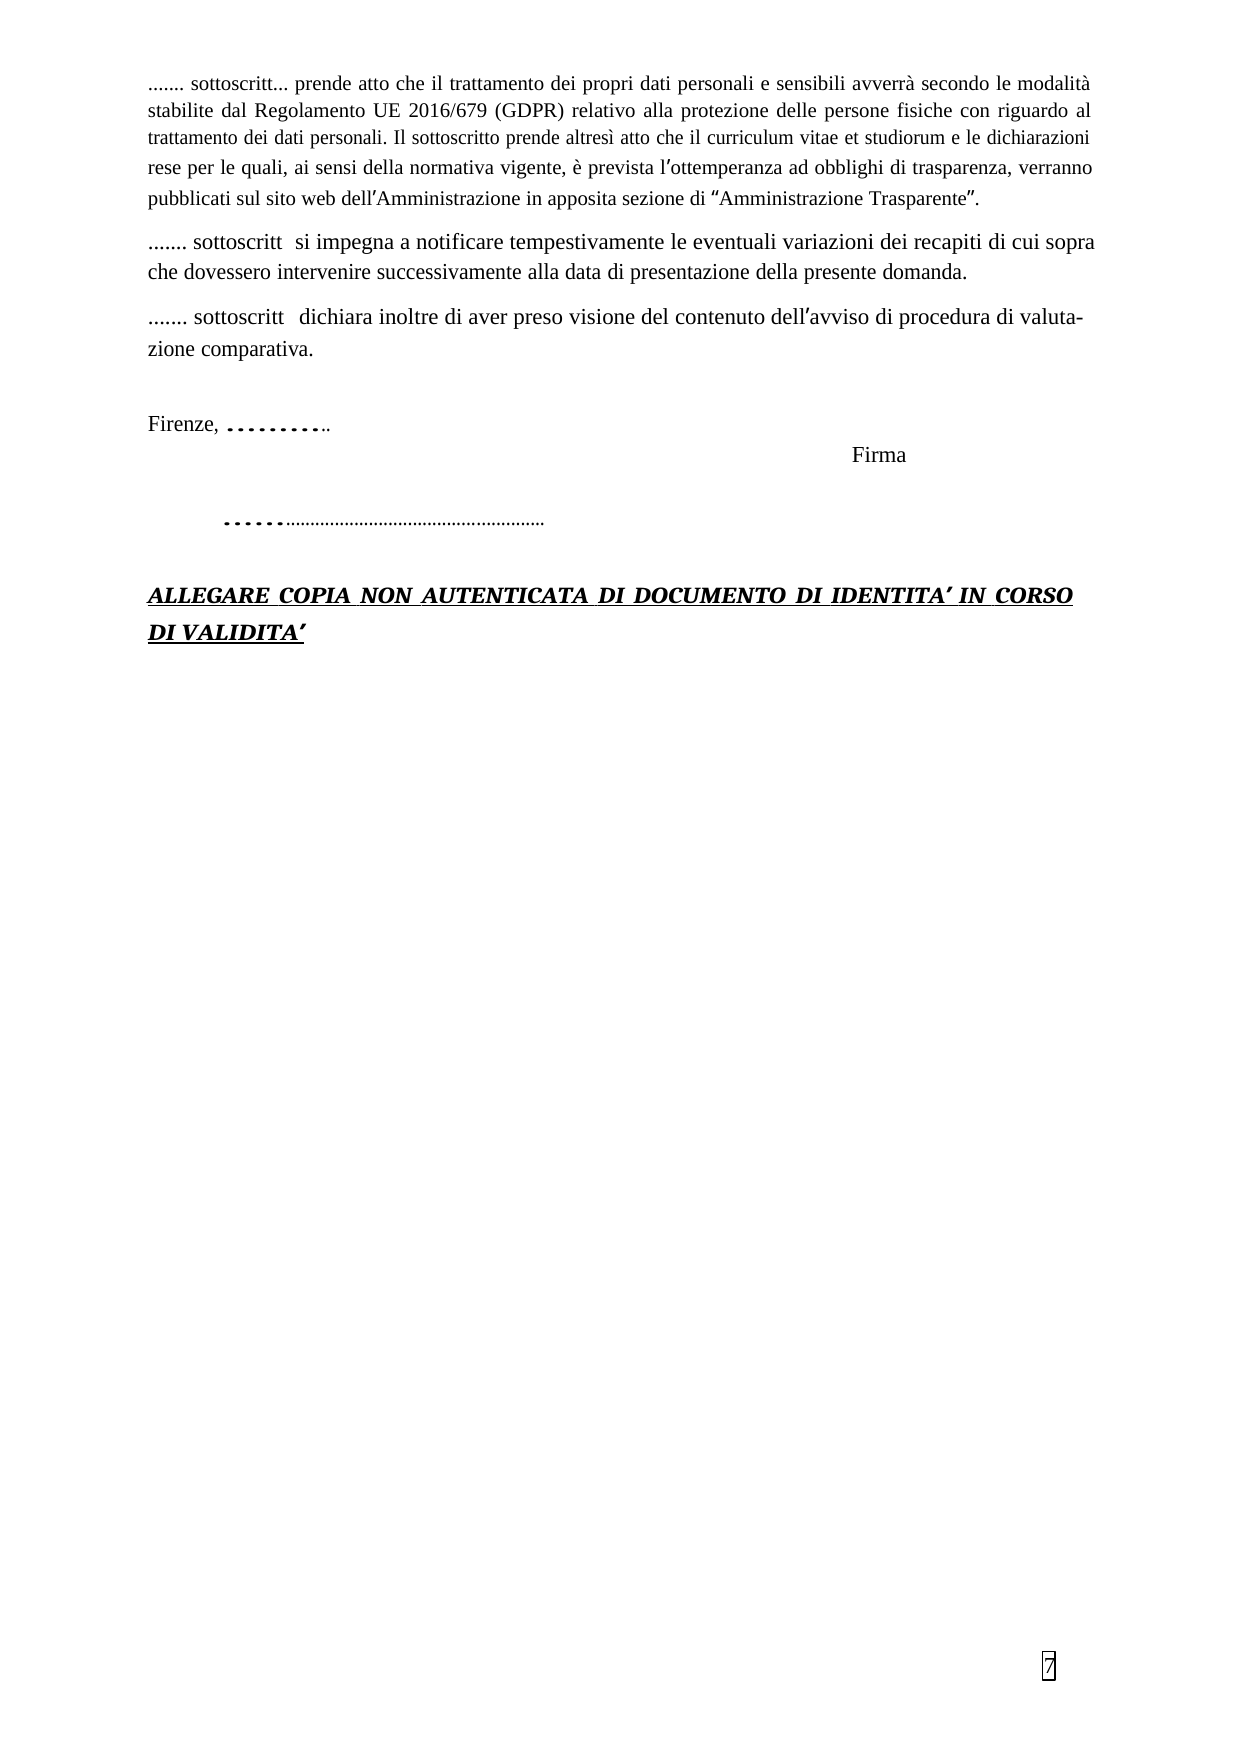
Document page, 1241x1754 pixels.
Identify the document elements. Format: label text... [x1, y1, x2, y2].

text ....... sottoscritt dichiara inoltre di aver preso visione del contenuto dell’avviso di procedura di valuta- [148, 300, 1105, 331]
text ....... sottoscritt... prende atto che il trattamento dei propri dati personali e sensibili avverrà secondo le modalità stabilite dal Regolamento UE 2016/679 (GDPR) relativo alla protezione delle persone fisiche con riguardo al trattamento dei dati personali. Il sottoscritto prende altresì atto che il curriculum vitae et studiorum e le dichiarazioni rese per le quali, ai sensi della normativa vigente, è prevista l’ottemperanza ad obblighi di trasparenza, verranno pubblicati sul sito web dell’Amministrazione in apposita sezione di “Amministrazione Trasparente”. [148, 71, 1093, 212]
text Firma [852, 441, 1105, 467]
text ....... sottoscritt si impegna a notificare tempestivamente le eventuali variazioni dei recapiti di cui sopra [148, 228, 1105, 254]
text Firenze, ……….. [148, 406, 1105, 438]
text ……..................................................... [221, 500, 1105, 532]
text zione comparativa. [148, 334, 1105, 361]
text che dovessero intervenire successivamente alla data di presentazione della presente domanda. [148, 258, 1105, 284]
subtitle ALLEGARE COPIA NON AUTENTICATA DI DOCUMENTO DI IDENTITA’ IN CORSO DI VALIDITA’ [148, 578, 1105, 647]
